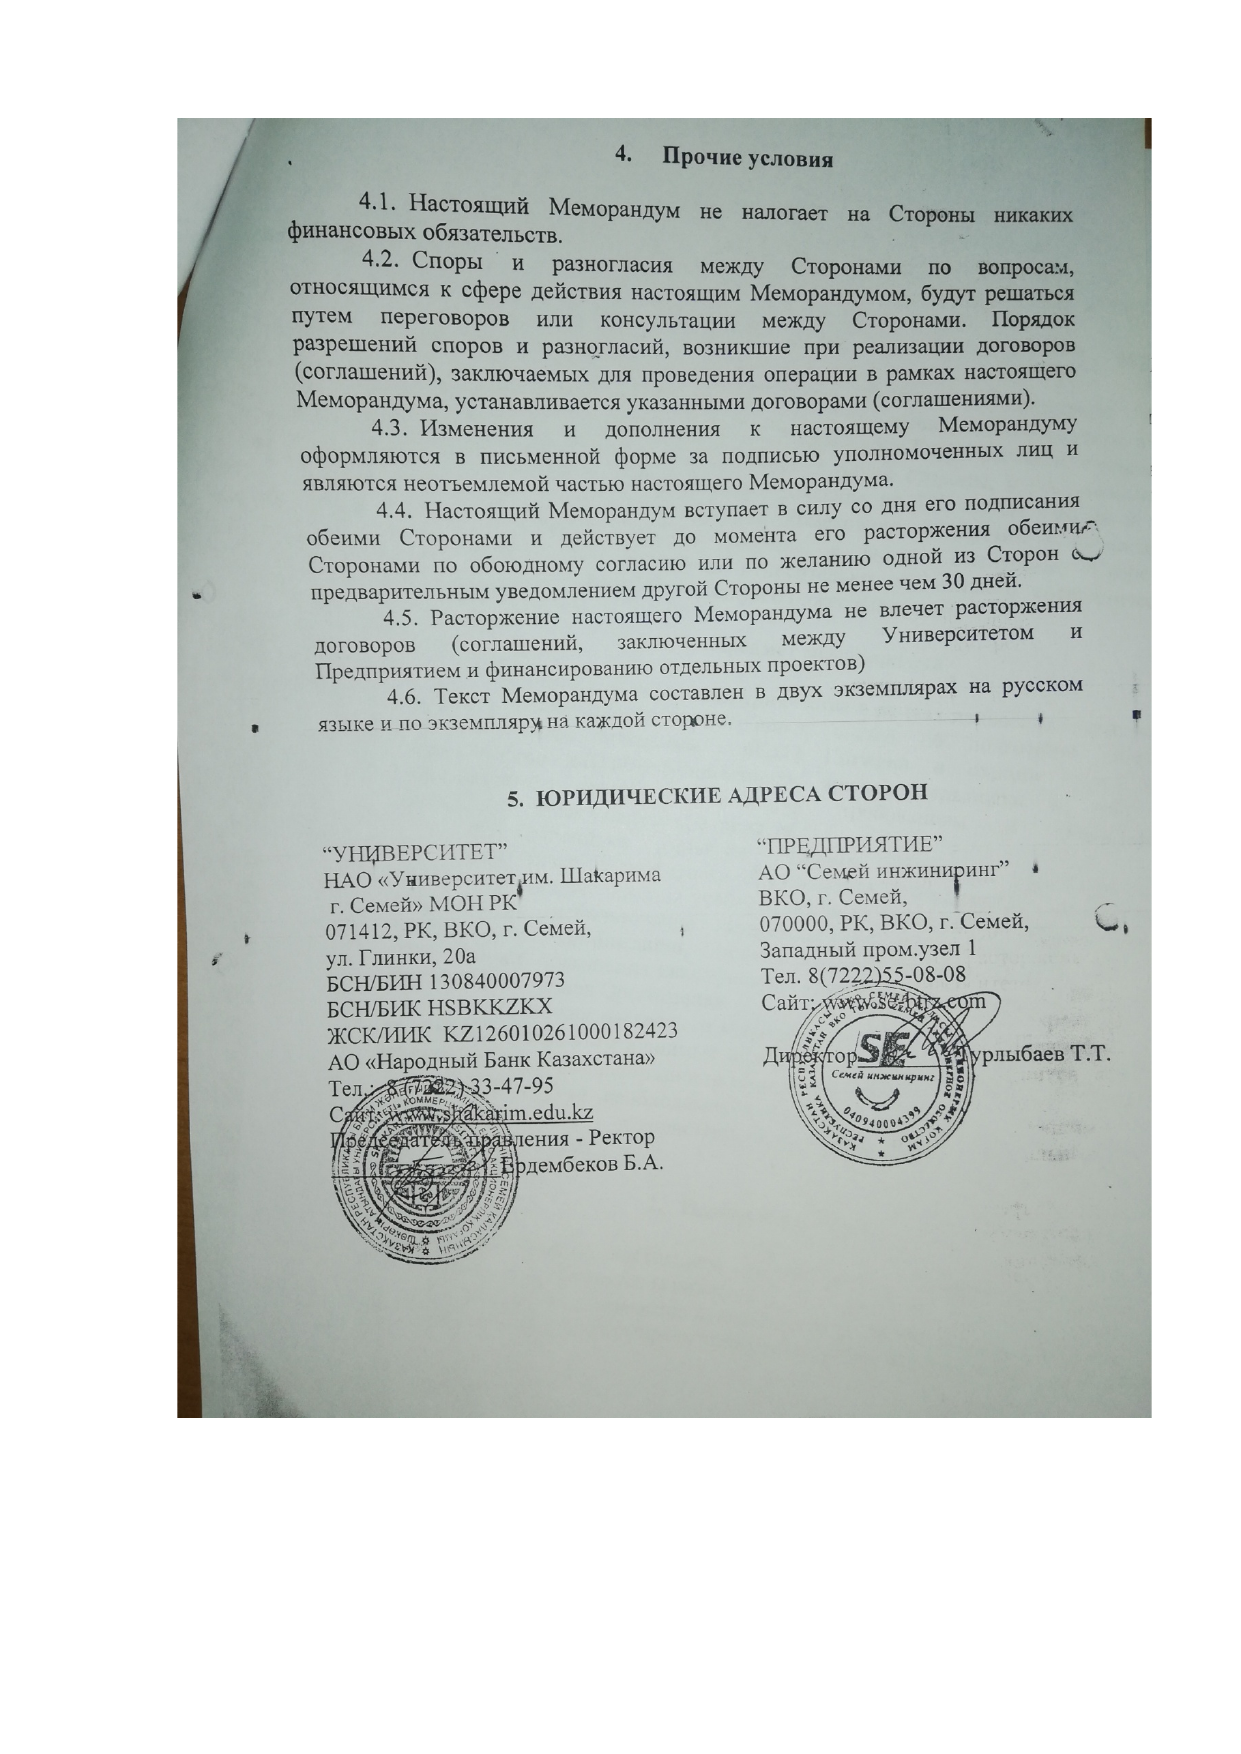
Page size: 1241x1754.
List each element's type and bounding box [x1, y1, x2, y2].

picture [177, 118, 1152, 1418]
